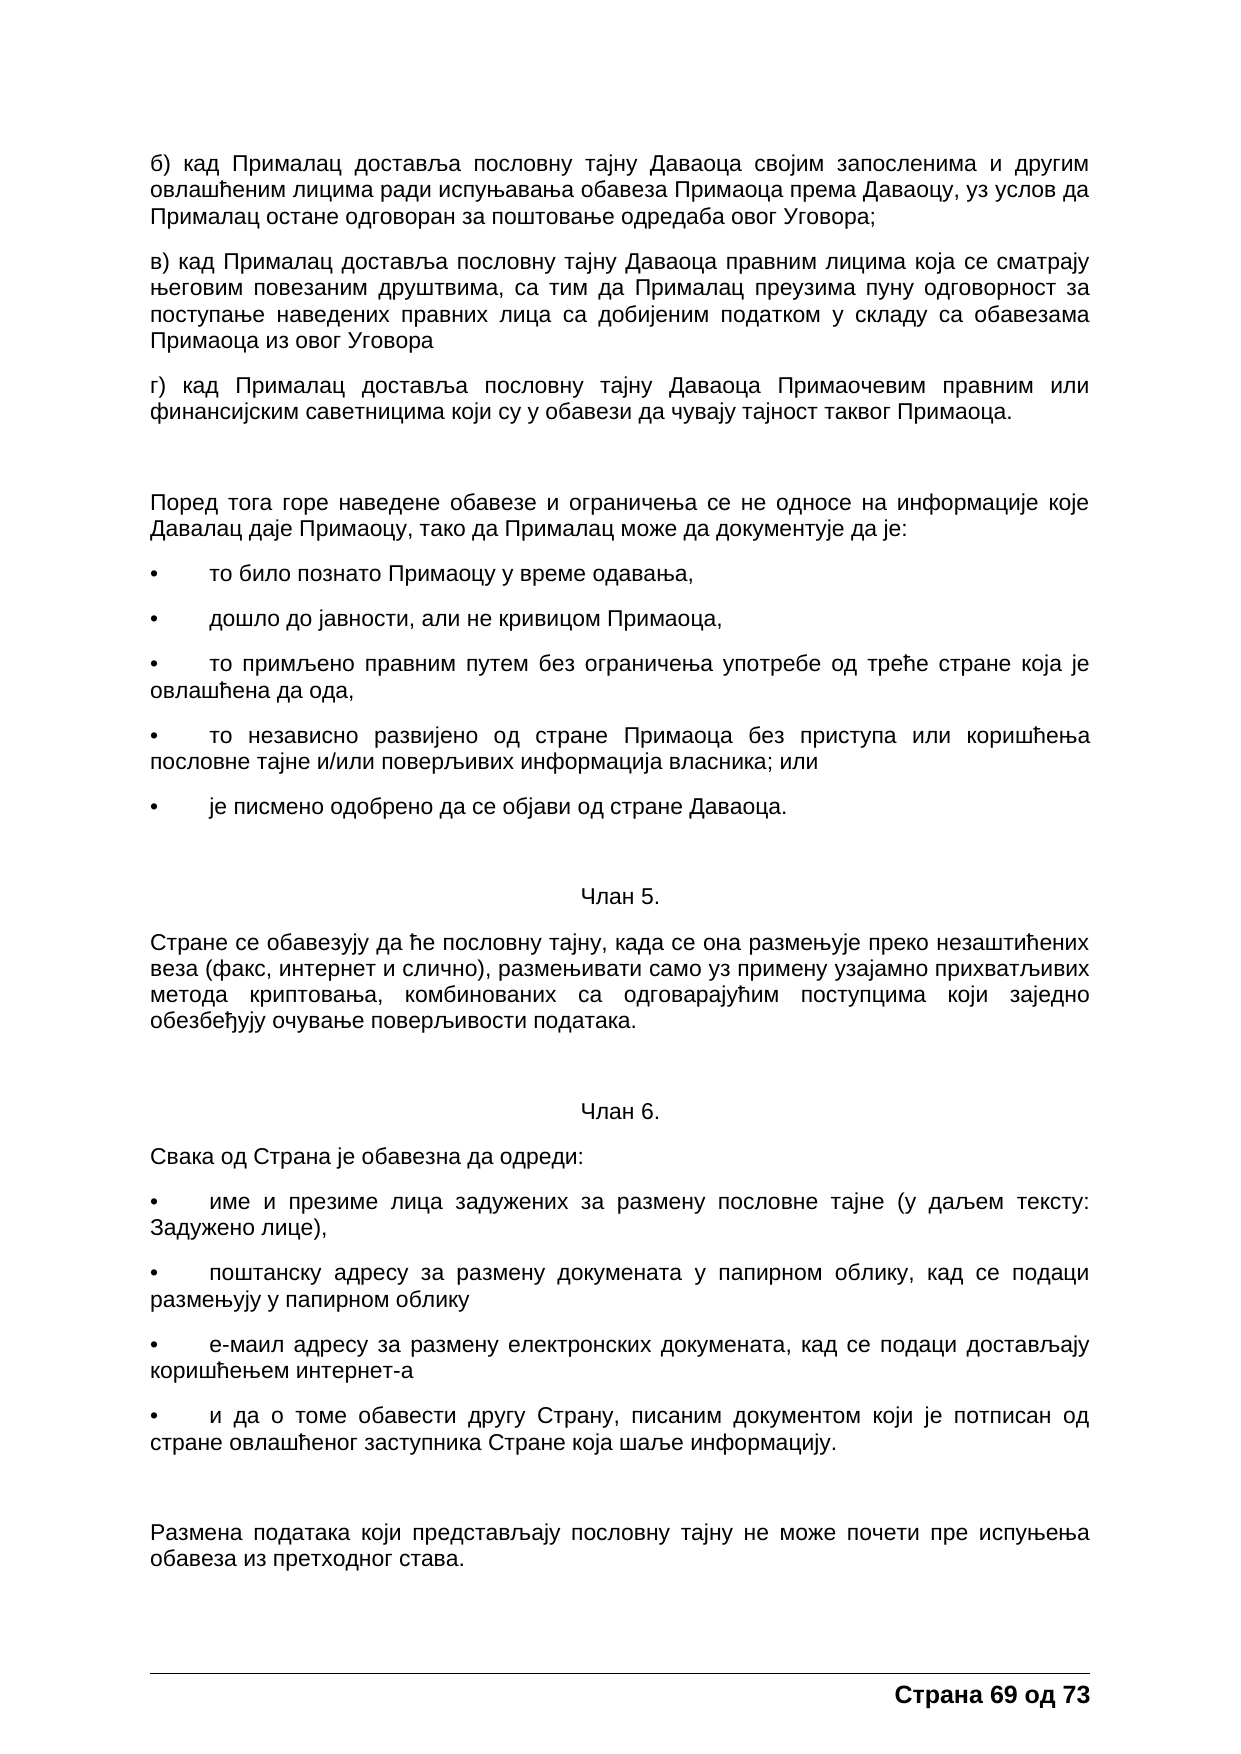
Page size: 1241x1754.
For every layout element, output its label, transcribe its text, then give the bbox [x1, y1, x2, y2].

text Члан 5. [150, 883, 1090, 910]
text • име и презиме лица задужених за размену пословне тајне (у даљем тексту: Задужено лице), [150, 1188, 1090, 1241]
text Члан 6. [150, 1098, 1090, 1124]
text • то независно развијено од стране Примаоца без приступа или коришћења пословне тајне и/или поверљивих информација власника; или [150, 722, 1090, 774]
text в) кад Прималац доставља пословну тајну Даваоца правним лицима која се сматрају његовим повезаним друштвима, са тим да Прималац преузима пуну одговорност за поступање наведених правних лица са добијеним податком у складу са обавезама Примаоца из овог Уговора [150, 248, 1090, 353]
text Поред тога горе наведене обавезе и ограничења се не односе на информације које Давалац даје Примаоцу, тако да Прималац може да документује да је: [150, 488, 1090, 541]
text • е-маил адресу за размену електронских докумената, кад се подаци достављају коришћењем интернет-а [150, 1331, 1090, 1383]
text г) кад Прималац доставља пословну тајну Даваоца Примаочевим правним или финансијским саветницима који су у обавези да чувају тајност таквог Примаоца. [150, 372, 1090, 425]
text б) кад Прималац доставља пословну тајну Даваоца својим запосленима и другим овлашћеним лицима ради испуњавања обавеза Примаоца према Даваоцу, уз услов да Прималац остане одговоран за поштовање одредаба овог Уговора; [150, 150, 1090, 229]
text • дошло до јавности, али не кривицом Примаоца, [150, 605, 1090, 631]
text Свака од Страна је обавезна да одреди: [150, 1143, 1090, 1169]
text Размена података који представљају пословну тајну не може почети пре испуњења обавеза из претходног става. [150, 1519, 1090, 1572]
text • и да о томе обавести другу Страну, писаним документом који је потписан од стране овлашћеног заступника Стране која шаље информацију. [150, 1402, 1090, 1455]
text Стране се обавезују да ће пословну тајну, када се она размењује преко незаштићених веза (факс, интернет и слично), размењивати само уз примену узајамно прихватљивих метода криптовања, комбинованих са одговарајућим поступцима који заједно обезбеђују очување поверљивости података. [150, 928, 1090, 1034]
text • то примљено правним путем без ограничења употребе од треће стране која је овлашћена да ода, [150, 650, 1090, 703]
text • то било познато Примаоцу у време одавања, [150, 560, 1090, 586]
text • је писмено одобрено да се објави од стране Даваоца. [150, 793, 1090, 819]
text • поштанску адресу за размену докумената у папирном облику, кад се подаци размењују у папирном облику [150, 1259, 1090, 1312]
